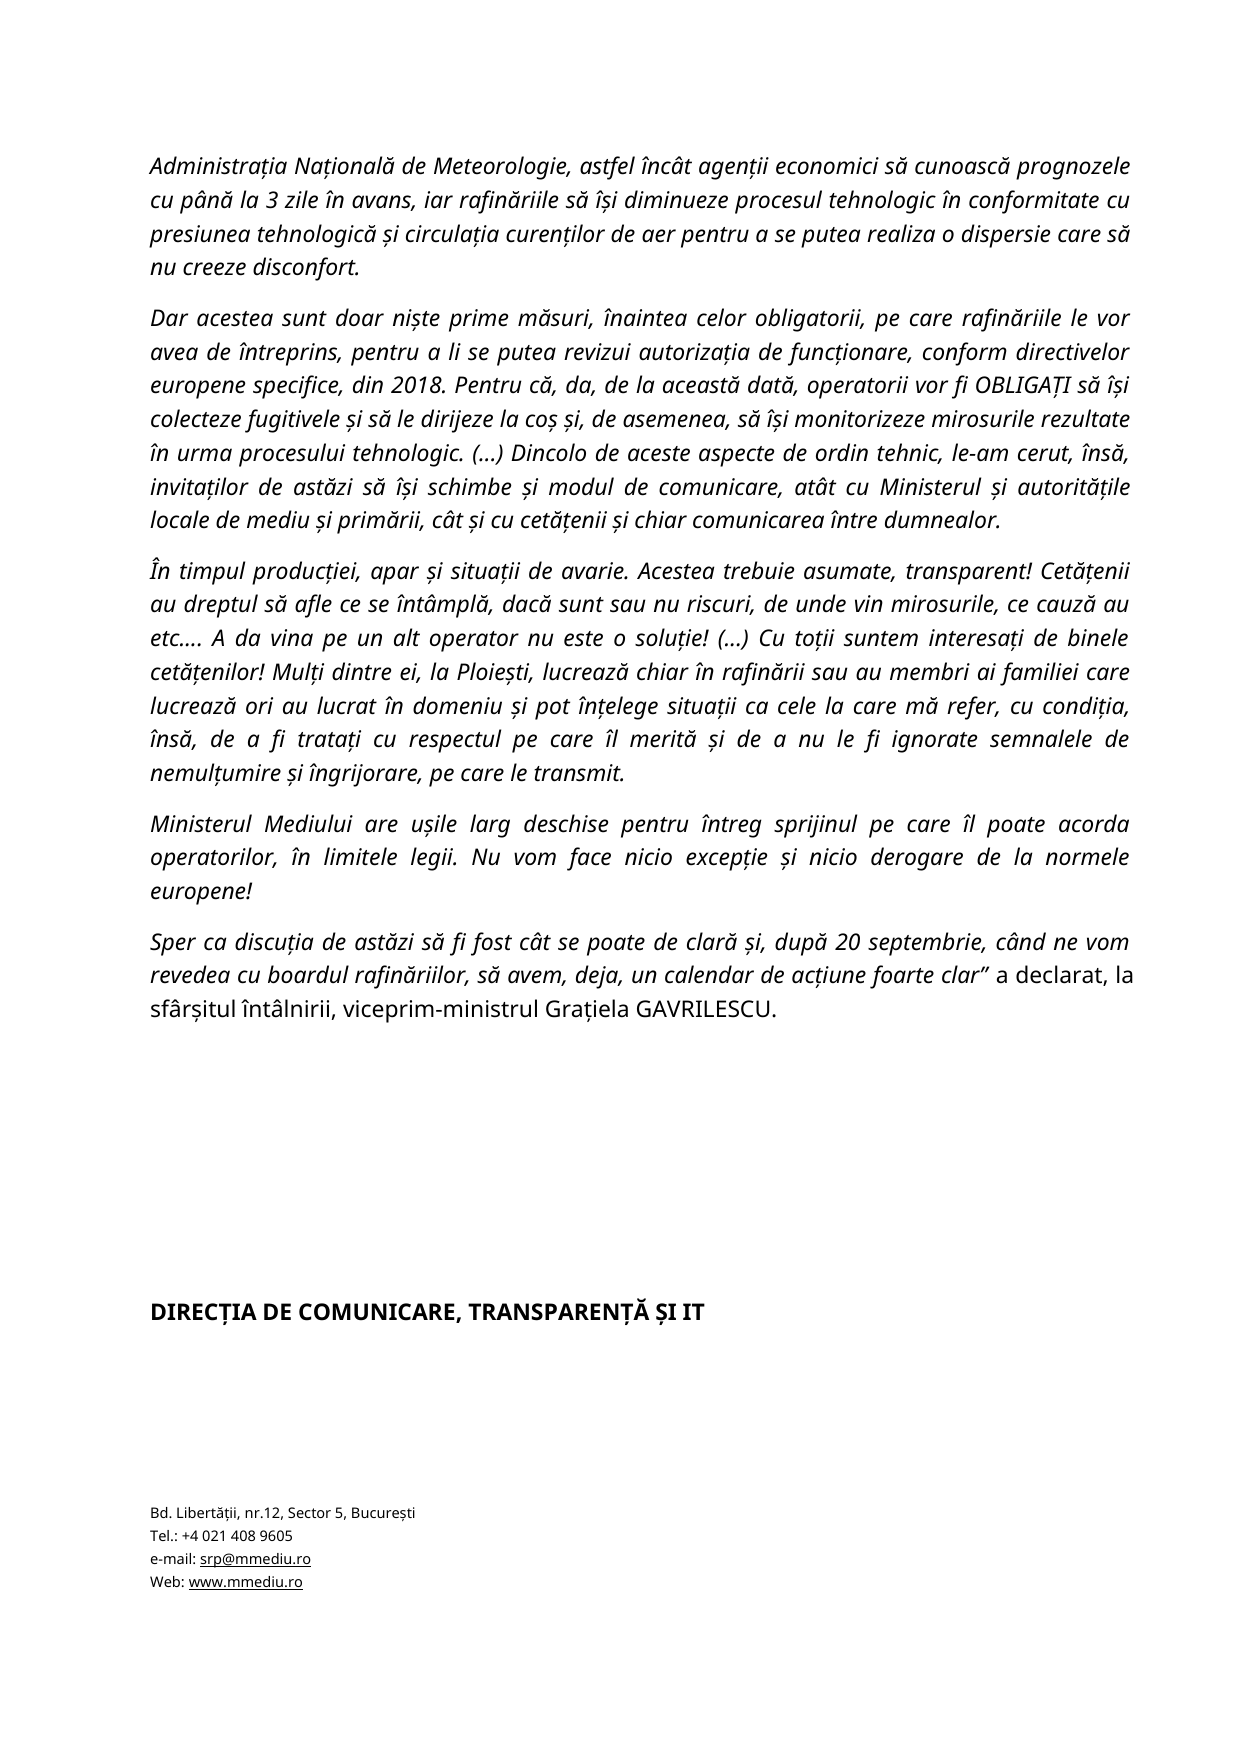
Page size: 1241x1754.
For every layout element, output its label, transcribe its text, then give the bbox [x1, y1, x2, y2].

text Dar acestea sunt doar niște prime măsuri, înaintea celor obligatorii, pe care rafinăriile le vor avea de întreprins, pentru a li se putea revizui autorizația de funcționare, conform directivelor europene specifice, din 2018. Pentru că, da, de la această dată, operatorii vor fi OBLIGAȚI să își colecteze fugitivele și să le dirijeze la coș și, de asemenea, să își monitorizeze mirosurile rezultate în urma procesului tehnologic. (...) Dincolo de aceste aspecte de ordin tehnic, le-am cerut, însă, invitaților de astăzi să își schimbe și modul de comunicare, atât cu Ministerul și autoritățile locale de mediu și primării, cât și cu cetățenii și chiar comunicarea între dumnealor. [150, 302, 1134, 535]
text Sper ca discuția de astăzi să fi fost cât se poate de clară și, după 20 septembrie, când ne vom revedea cu boardul rafinăriilor, să avem, deja, un calendar de acțiune foarte clar” a declarat, la sfârșitul întâlnirii, viceprim-ministrul Grațiela GAVRILESCU. [150, 925, 1134, 1024]
text Ministerul Mediului are ușile larg deschise pentru întreg sprijinul pe care îl poate acorda operatorilor, în limitele legii. Nu vom face nicio excepție și nicio derogare de la normele europene! [150, 807, 1134, 906]
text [150, 150, 1134, 282]
text DIRECȚIA DE COMUNICARE, TRANSPARENȚĂ ȘI IT [150, 1295, 1134, 1327]
text În timpul producției, apar și situații de avarie. Acestea trebuie asumate, transparent! Cetățenii au dreptul să afle ce se întâmplă, dacă sunt sau nu riscuri, de unde vin mirosurile, ce cauză au etc.... A da vina pe un alt operator nu este o soluție! (...) Cu toții suntem interesați de binele cetățenilor! Mulți dintre ei, la Ploiești, lucrează chiar în rafinării sau au membri ai familiei care lucrează ori au lucrat în domeniu și pot înțelege situații ca cele la care mă refer, cu condiția, însă, de a fi tratați cu respectul pe care îl merită și de a nu le fi ignorate semnalele de nemulțumire și îngrijorare, pe care le transmit. [150, 554, 1134, 788]
